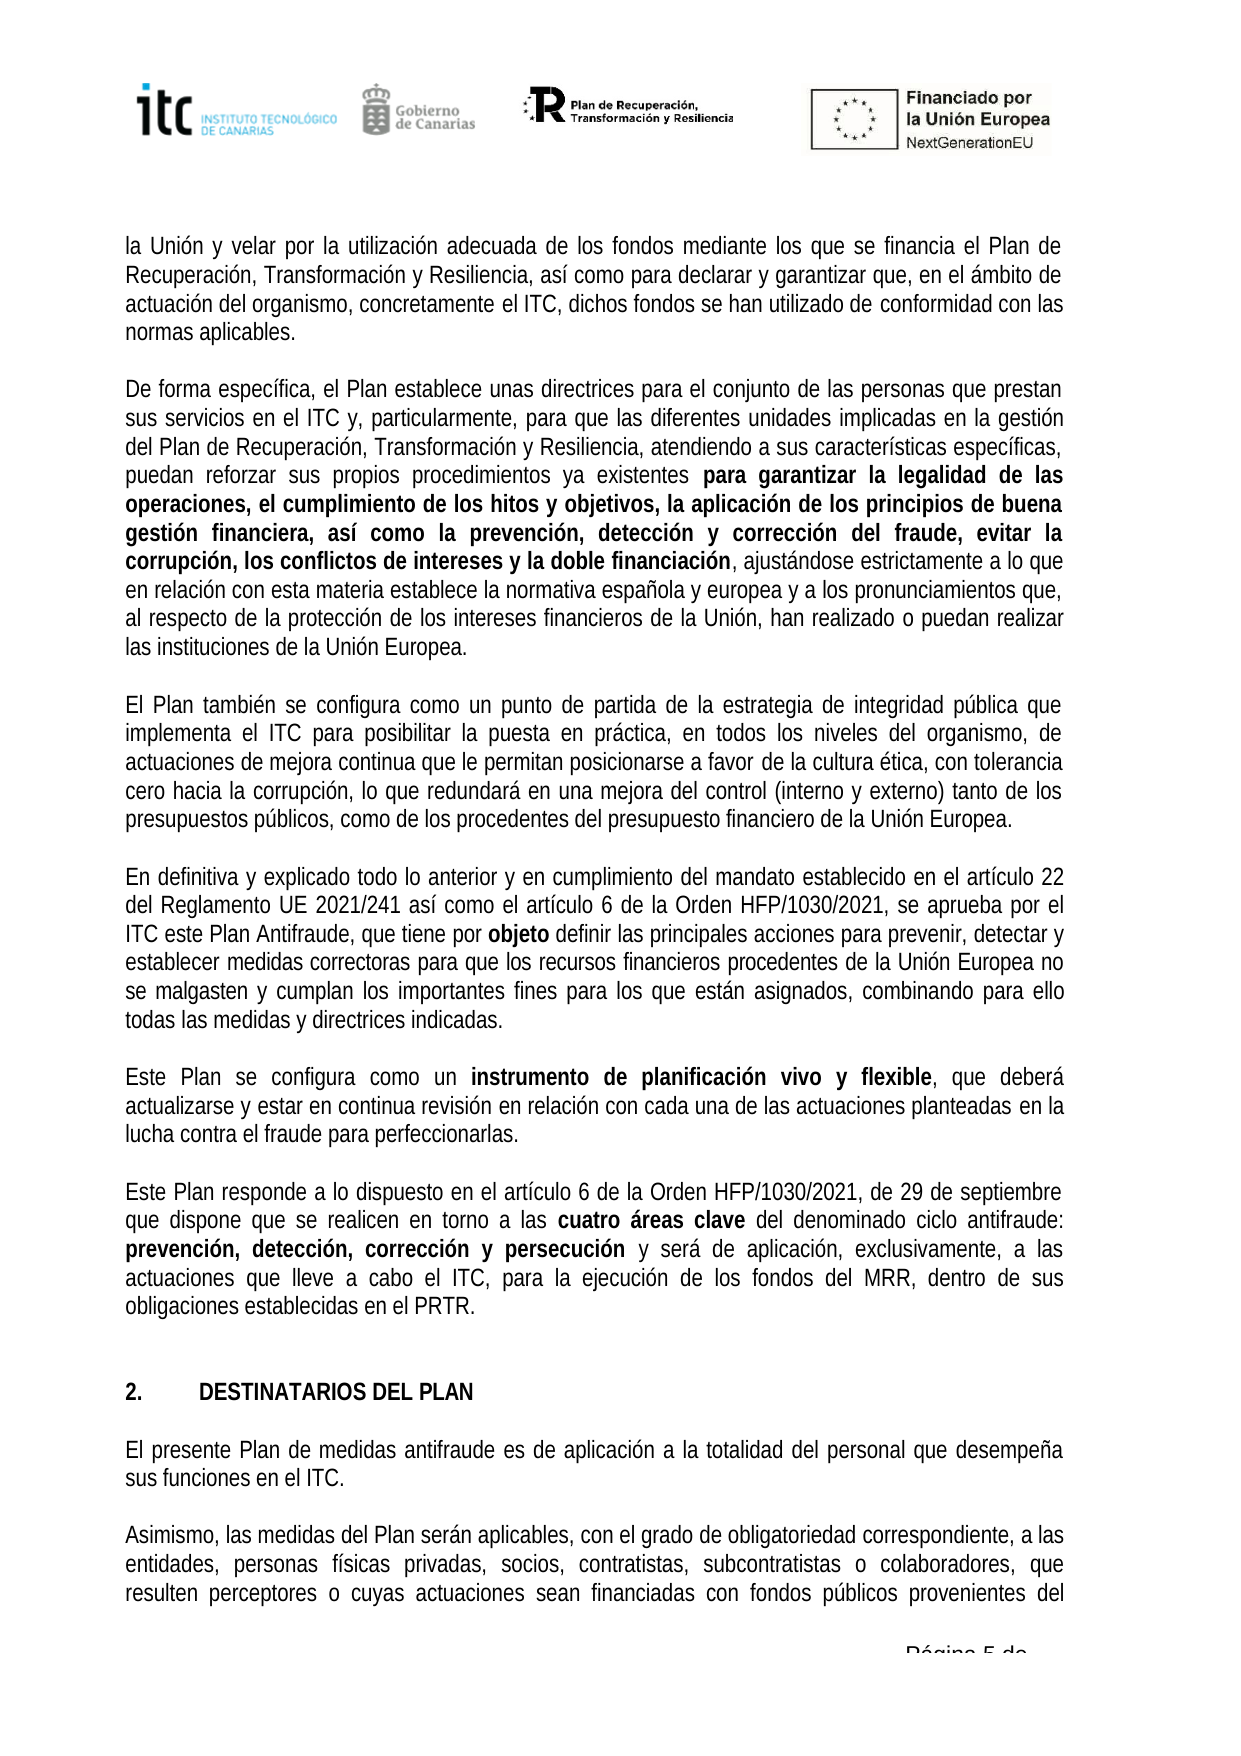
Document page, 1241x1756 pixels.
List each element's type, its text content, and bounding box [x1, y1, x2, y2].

text El presente Plan de medidas antifraude es de aplicación a la totalidad del personal que desempeña sus funciones en el ITC. [125, 1434, 1063, 1492]
picture [518, 83, 733, 129]
text la Unión y velar por la utilización adecuada de los fondos mediante los que se financia el Plan de Recuperación, Transformación y Resiliencia, así como para declarar y garantizar que, en el ámbito de actuación del organismo, concretamente el ITC, dichos fondos se han utilizado de conformidad con las normas aplicables. [125, 231, 1064, 346]
text De forma específica, el Plan establece unas directrices para el conjunto de las personas que prestan sus servicios en el ITC y, particularmente, para que las diferentes unidades implicadas en la gestión del Plan de Recuperación, Transformación y Resiliencia, atendiendo a sus características específicas, puedan reforzar sus propios procedimientos ya existentes para garantizar la legalidad de las operaciones, el cumplimiento de los hitos y objetivos, la aplicación de los principios de buena gestión financiera, así como la prevención, detección y corrección del fraude, evitar la corrupción, los conflictos de intereses y la doble financiación, ajustándose estrictamente a lo que en relación con esta materia establece la normativa española y europea y a los pronunciamientos que, al respecto de la protección de los intereses financieros de la Unión, han realizado o puedan realizar las instituciones de la Unión Europea. [125, 374, 1064, 661]
subtitle DESTINATARIOS DEL PLAN [125, 1377, 1088, 1406]
text En definitiva y explicado todo lo anterior y en cumplimiento del mandato establecido en el artículo 22 del Reglamento UE 2021/241 así como el artículo 6 de la Orden HFP/1030/2021, se aprueba por el ITC este Plan Antifraude, que tiene por objeto definir las principales acciones para prevenir, detectar y establecer medidas correctoras para que los recursos financieros procedentes de la Unión Europea no se malgasten y cumplan los importantes fines para los que están asignados, combinando para ello todas las medidas y directrices indicadas. [125, 861, 1064, 1033]
text Este Plan se configura como un instrumento de planificación vivo y flexible, que deberá actualizarse y estar en continua revisión en relación con cada una de las actuaciones planteadas en la lucha contra el fraude para perfeccionarlas. [125, 1062, 1064, 1148]
picture [801, 83, 1052, 156]
text Este Plan responde a lo dispuesto en el artículo 6 de la Orden HFP/1030/2021, de 29 de septiembre que dispone que se realicen en torno a las cuatro áreas clave del denominado ciclo antifraude: prevención, detección, corrección y persecución y será de aplicación, exclusivamente, a las actuaciones que lleve a cabo el ITC, para la ejecución de los fondos del MRR, dentro de sus obligaciones establecidas en el PRTR. [125, 1177, 1064, 1320]
picture [136, 83, 476, 136]
text El Plan también se configura como un punto de partida de la estrategia de integridad pública que implementa el ITC para posibilitar la puesta en práctica, en todos los niveles del organismo, de actuaciones de mejora continua que le permitan posicionarse a favor de la cultura ética, con tolerancia cero hacia la corrupción, lo que redundará en una mejora del control (interno y externo) tanto de los presupuestos públicos, como de los procedentes del presupuesto financiero de la Unión Europea. [125, 690, 1064, 833]
